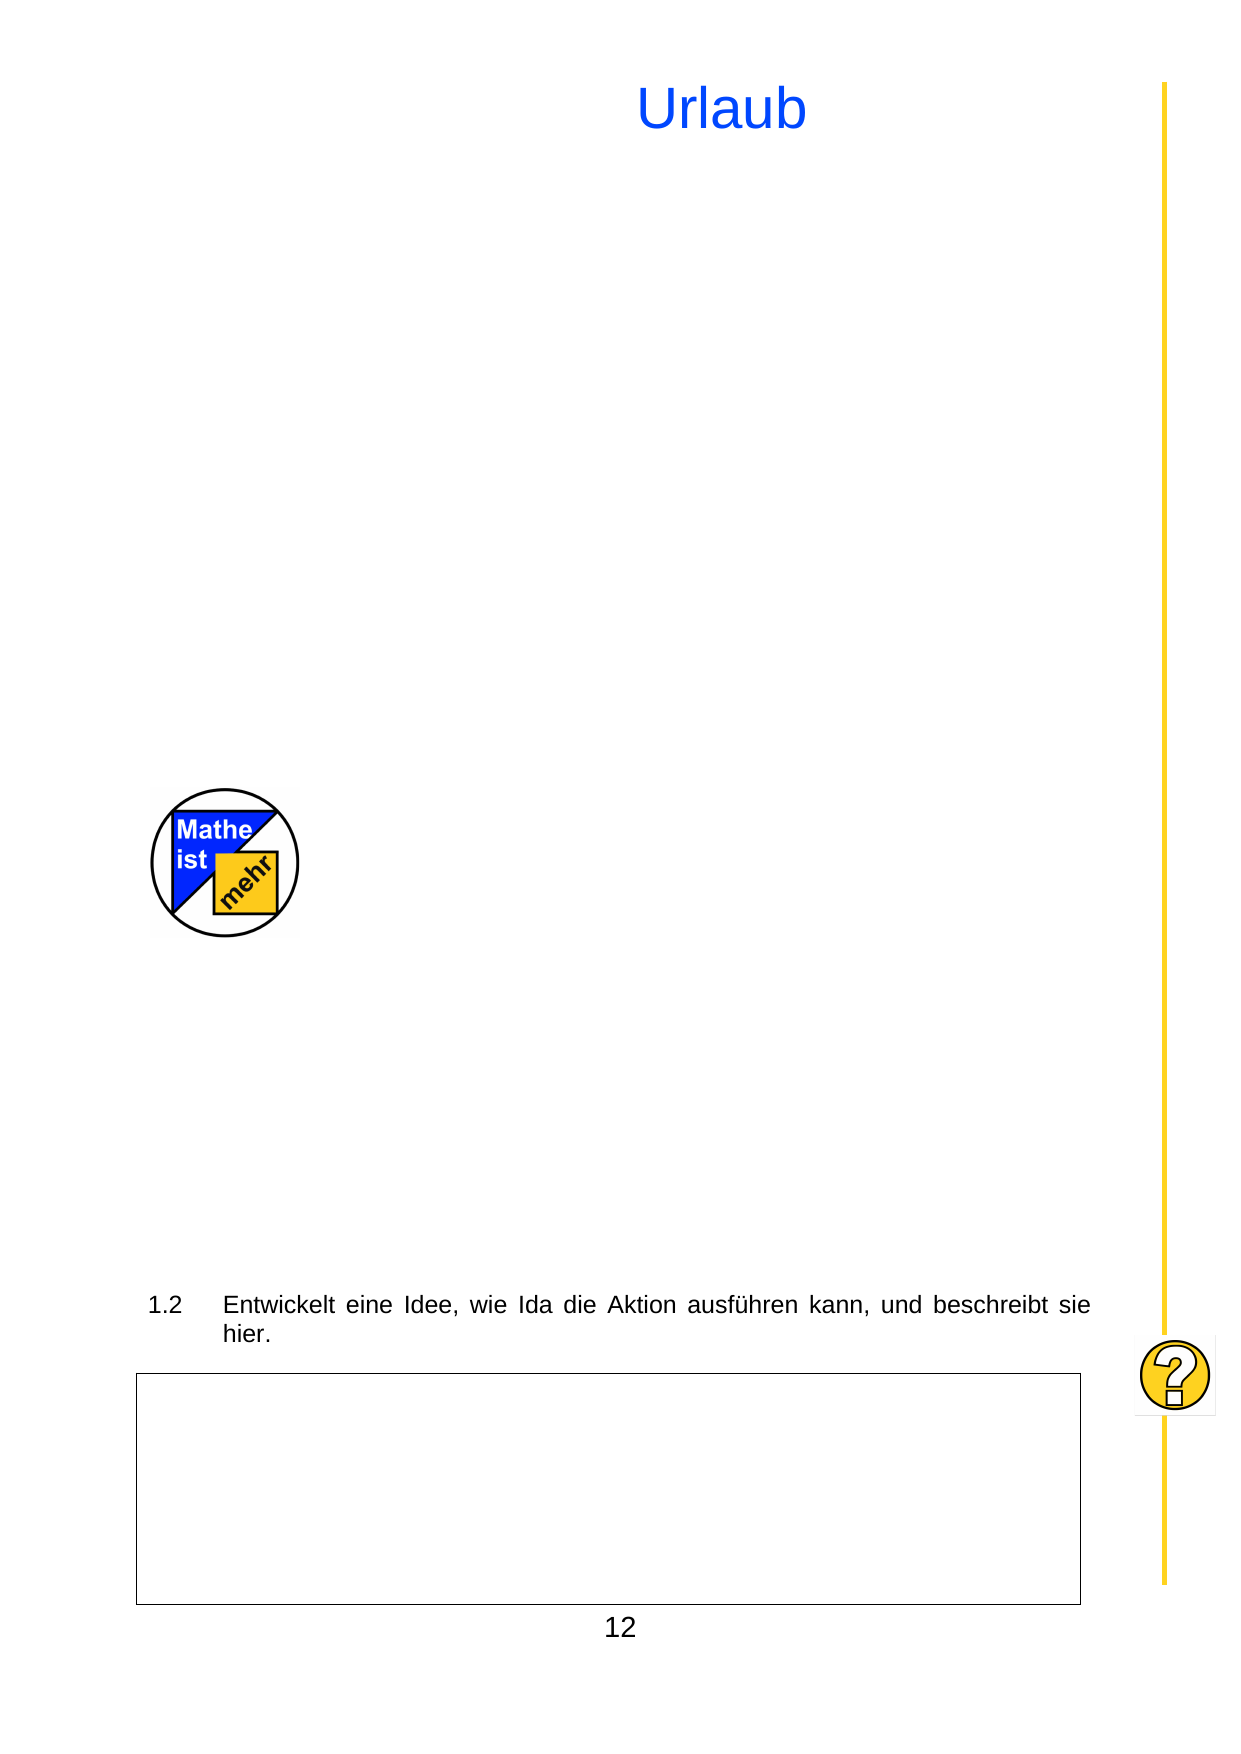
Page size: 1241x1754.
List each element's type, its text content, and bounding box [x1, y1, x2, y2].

picture [150, 787, 300, 938]
list Entwickelt eine Idee, wie Ida die Aktion ausführen kann, und beschreibt sie hier. [148, 1290, 1093, 1348]
picture [1134, 1335, 1216, 1416]
table_header [137, 1374, 1080, 1604]
